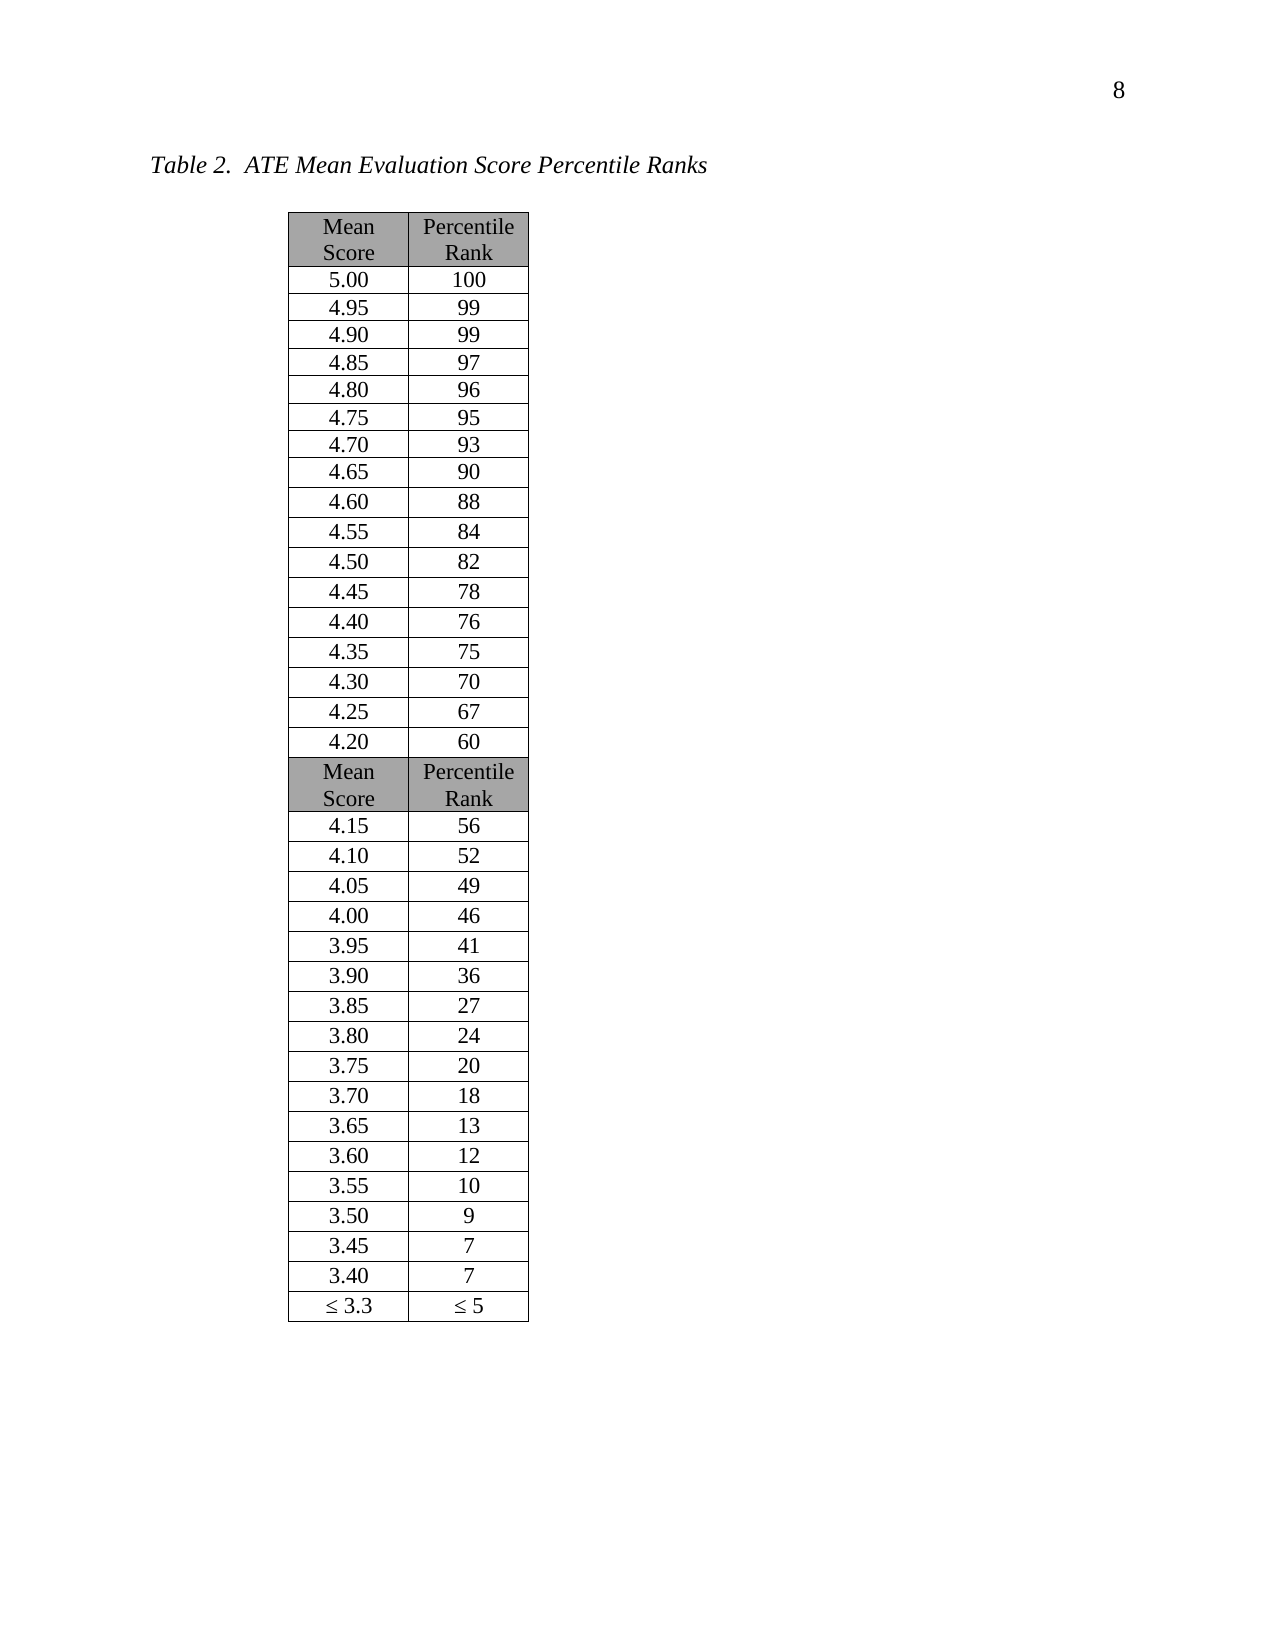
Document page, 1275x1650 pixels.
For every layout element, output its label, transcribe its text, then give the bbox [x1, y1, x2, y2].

table_cell 84 [409, 518, 528, 547]
table_cell 3.45 [289, 1232, 408, 1261]
table_cell 4.60 [289, 488, 408, 517]
table_cell 3.90 [289, 962, 408, 991]
table_cell 67 [409, 698, 528, 727]
table_cell 4.30 [289, 668, 408, 697]
table_header Mean Score [289, 213, 408, 266]
table_cell 52 [409, 842, 528, 871]
table_cell 20 [409, 1052, 528, 1081]
table_cell 4.70 [289, 431, 408, 457]
table_cell 7 [409, 1262, 528, 1291]
table_cell 4.75 [289, 404, 408, 430]
table_cell 41 [409, 932, 528, 961]
table_cell 7 [409, 1232, 528, 1261]
table_cell Percentile Rank [409, 758, 528, 811]
table_cell 4.50 [289, 548, 408, 577]
table_cell 99 [409, 321, 528, 348]
table_cell 4.10 [289, 842, 408, 871]
table_cell 49 [409, 872, 528, 901]
table_cell 4.95 [289, 294, 408, 320]
table_cell 4.35 [289, 638, 408, 667]
table_cell 46 [409, 902, 528, 931]
table_cell 3.85 [289, 992, 408, 1021]
table_cell 60 [409, 728, 528, 757]
table_cell 100 [409, 267, 528, 293]
table_cell 4.15 [289, 812, 408, 841]
table_cell 3.60 [289, 1142, 408, 1171]
table_cell 10 [409, 1172, 528, 1201]
table_cell 4.20 [289, 728, 408, 757]
table_cell 4.45 [289, 578, 408, 607]
table_cell 99 [409, 294, 528, 320]
table_cell 4.65 [289, 458, 408, 487]
table_cell 3.70 [289, 1082, 408, 1111]
table_cell ≤ 5 [409, 1292, 528, 1321]
table_cell 75 [409, 638, 528, 667]
table_cell 13 [409, 1112, 528, 1141]
table_cell ≤ 3.3 [289, 1292, 408, 1321]
table_cell 4.25 [289, 698, 408, 727]
table_cell 3.75 [289, 1052, 408, 1081]
table_cell 3.50 [289, 1202, 408, 1231]
table_cell 93 [409, 431, 528, 457]
table_cell 88 [409, 488, 528, 517]
table_cell 76 [409, 608, 528, 637]
table_cell 4.85 [289, 349, 408, 375]
table_header Percentile Rank [409, 213, 528, 266]
table_cell 78 [409, 578, 528, 607]
table_cell 3.95 [289, 932, 408, 961]
table_cell 4.00 [289, 902, 408, 931]
table_cell 27 [409, 992, 528, 1021]
table_cell 70 [409, 668, 528, 697]
table_cell 95 [409, 404, 528, 430]
table_cell 97 [409, 349, 528, 375]
table_cell 36 [409, 962, 528, 991]
table_cell 90 [409, 458, 528, 487]
table_cell 82 [409, 548, 528, 577]
table_cell 56 [409, 812, 528, 841]
table_cell 4.05 [289, 872, 408, 901]
table_cell 3.40 [289, 1262, 408, 1291]
table_cell 4.55 [289, 518, 408, 547]
table_cell 9 [409, 1202, 528, 1231]
table_cell 12 [409, 1142, 528, 1171]
table_cell 3.80 [289, 1022, 408, 1051]
table_cell 5.00 [289, 267, 408, 293]
table_cell 4.90 [289, 321, 408, 348]
table_cell 24 [409, 1022, 528, 1051]
table_cell 18 [409, 1082, 528, 1111]
table_cell 3.55 [289, 1172, 408, 1201]
table_cell 4.40 [289, 608, 408, 637]
table_cell 3.65 [289, 1112, 408, 1141]
table_cell Mean Score [289, 758, 408, 811]
table_cell 96 [409, 376, 528, 402]
table_cell 4.80 [289, 376, 408, 402]
text Table 2. ATE Mean Evaluation Score Percentile Ranks [150, 150, 1125, 179]
